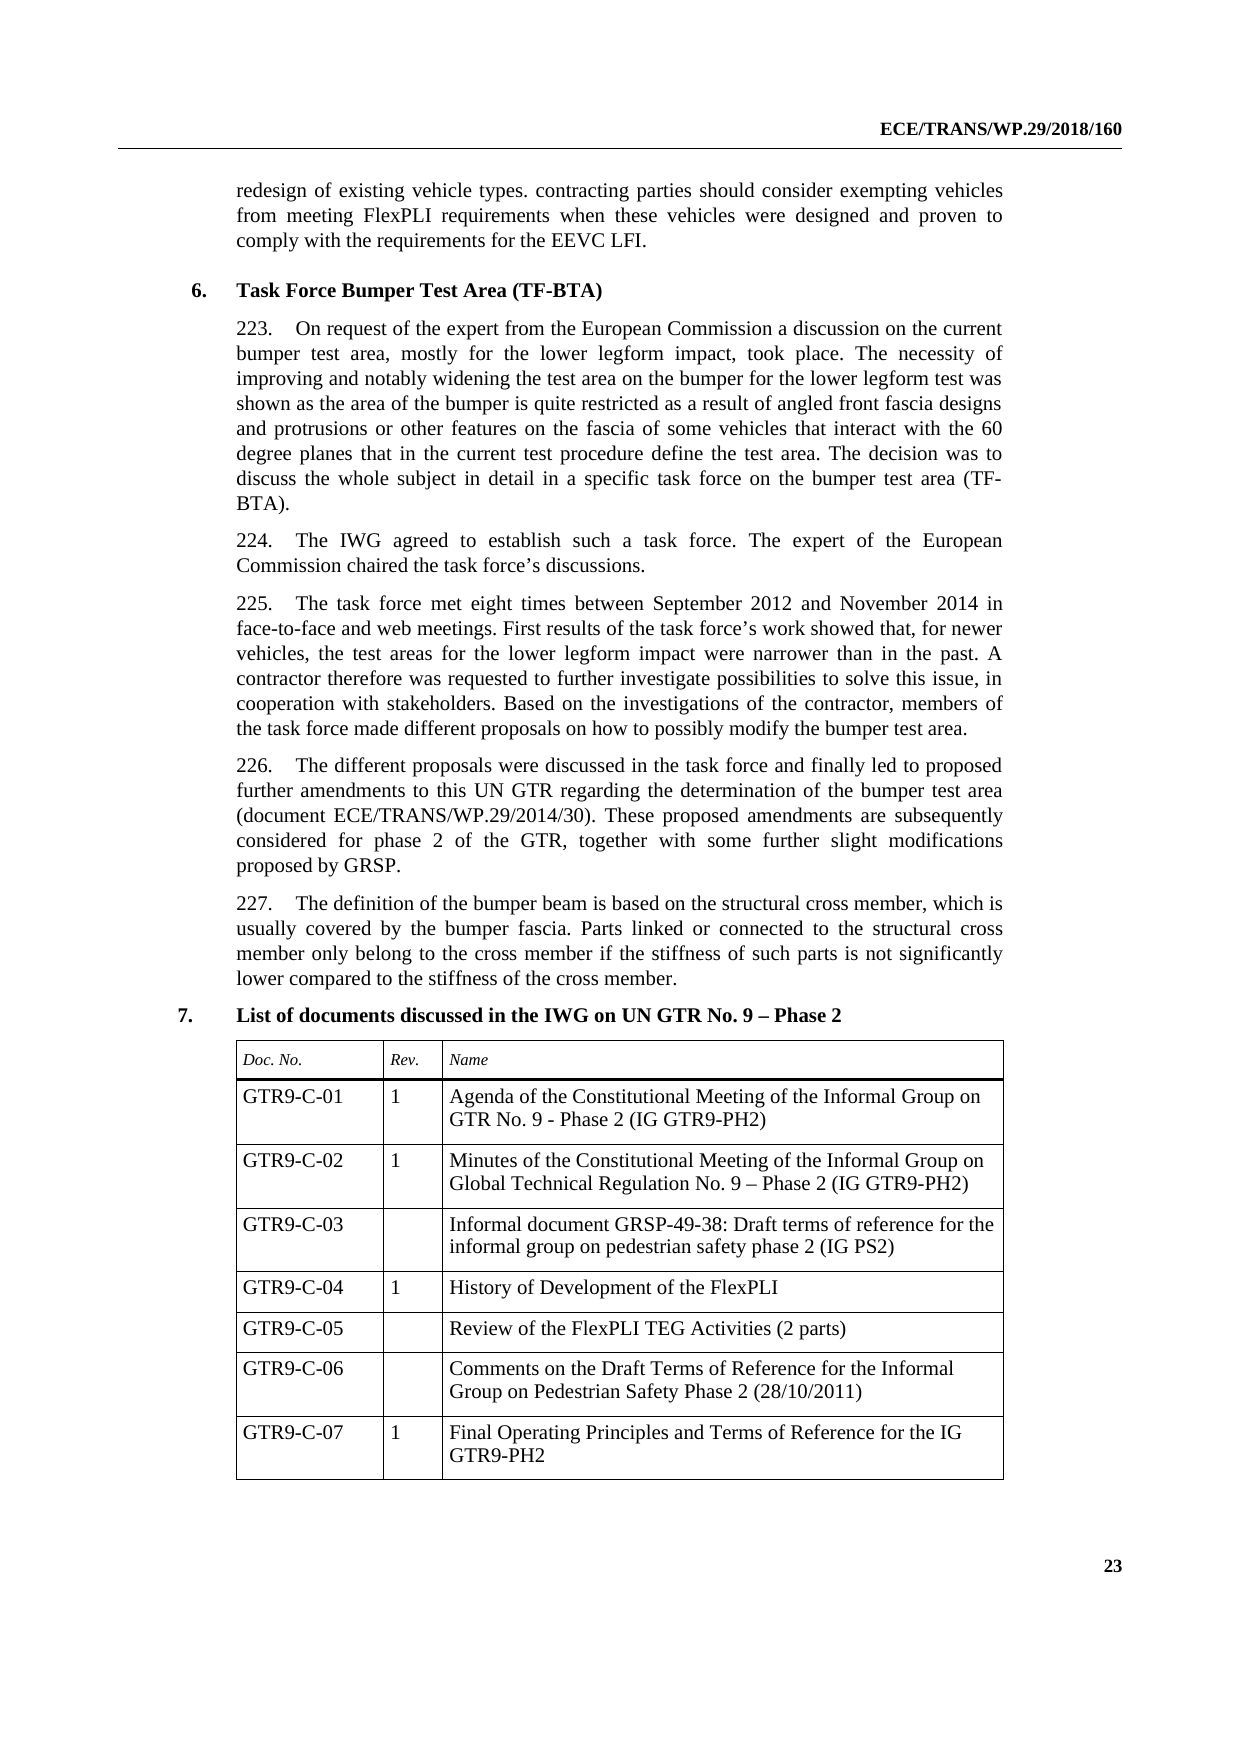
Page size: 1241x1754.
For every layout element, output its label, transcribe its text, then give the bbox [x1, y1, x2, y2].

table_cell [384, 1209, 442, 1271]
table_cell GTR9-C-02 [237, 1145, 383, 1207]
table_cell Comments on the Draft Terms of Reference for the Informal Group on Pedestrian Safety Phase 2 (28/10/2011) [443, 1353, 1003, 1416]
table_cell GTR9-C-06 [237, 1353, 383, 1416]
table_cell [384, 1353, 442, 1416]
table_header Rev. [384, 1041, 442, 1078]
table_header Doc. No. [237, 1041, 383, 1078]
table_cell GTR9-C-07 [237, 1417, 383, 1479]
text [236, 177, 1004, 252]
table_cell [384, 1313, 442, 1352]
table_cell Review of the FlexPLI TEG Activities (2 parts) [443, 1313, 1003, 1352]
text 226. The different proposals were discussed in the task force and finally led to proposed further amendments to this UN GTR regarding the determination of the bumper test area (document ECE/TRANS/WP.29/2014/30). These proposed amendments are subsequently considered for phase 2 of the GTR, together with some further slight modifications proposed by GRSP. [236, 752, 1004, 877]
table_cell Informal document GRSP-49-38: Draft terms of reference for the informal group on pedestrian safety phase 2 (IG PS2) [443, 1209, 1003, 1271]
table_cell GTR9-C-03 [237, 1209, 383, 1271]
table_cell Agenda of the Constitutional Meeting of the Informal Group on GTR No. 9 - Phase 2 (IG GTR9-PH2) [443, 1081, 1003, 1144]
text 225. The task force met eight times between September 2012 and November 2014 in face-to-face and web meetings. First results of the task force’s work showed that, for newer vehicles, the test areas for the lower legform impact were narrower than in the past. A contractor therefore was requested to further investigate possibilities to solve this issue, in cooperation with stakeholders. Based on the investigations of the contractor, members of the task force made different proposals on how to possibly modify the bumper test area. [236, 590, 1004, 740]
text 223. On request of the expert from the European Commission a discussion on the current bumper test area, mostly for the lower legform impact, took place. The necessity of improving and notably widening the test area on the bumper for the lower legform test was shown as the area of the bumper is quite restricted as a result of angled front fascia designs and protrusions or other features on the fascia of some vehicles that interact with the 60 degree planes that in the current test procedure define the test area. The decision was to discuss the whole subject in detail in a specific task force on the bumper test area (TF-BTA). [236, 315, 1004, 515]
table_cell History of Development of the FlexPLI [443, 1272, 1003, 1312]
table_header Name [443, 1041, 1003, 1078]
table_cell GTR9-C-05 [237, 1313, 383, 1352]
text 7. List of documents discussed in the IWG on UN GTR No. 9 – Phase 2 [118, 1002, 1004, 1027]
text 227. The definition of the bumper beam is based on the structural cross member, which is usually covered by the bumper fascia. Parts linked or connected to the structural cross member only belong to the cross member if the stiffness of such parts is not significantly lower compared to the stiffness of the cross member. [236, 890, 1004, 990]
table_cell Final Operating Principles and Terms of Reference for the IG GTR9-PH2 [443, 1417, 1003, 1479]
table_cell 1 [384, 1081, 442, 1144]
table_cell GTR9-C-01 [237, 1081, 383, 1144]
table_cell Minutes of the Constitutional Meeting of the Informal Group on Global Technical Regulation No. 9 – Phase 2 (IG GTR9-PH2) [443, 1145, 1003, 1207]
text 6. Task Force Bumper Test Area (TF-BTA) [118, 277, 1004, 302]
table_cell 1 [384, 1417, 442, 1479]
table_cell GTR9-C-04 [237, 1272, 383, 1312]
table_cell 1 [384, 1145, 442, 1207]
text 224. The IWG agreed to establish such a task force. The expert of the European Commission chaired the task force’s discussions. [236, 527, 1004, 577]
table_cell 1 [384, 1272, 442, 1312]
